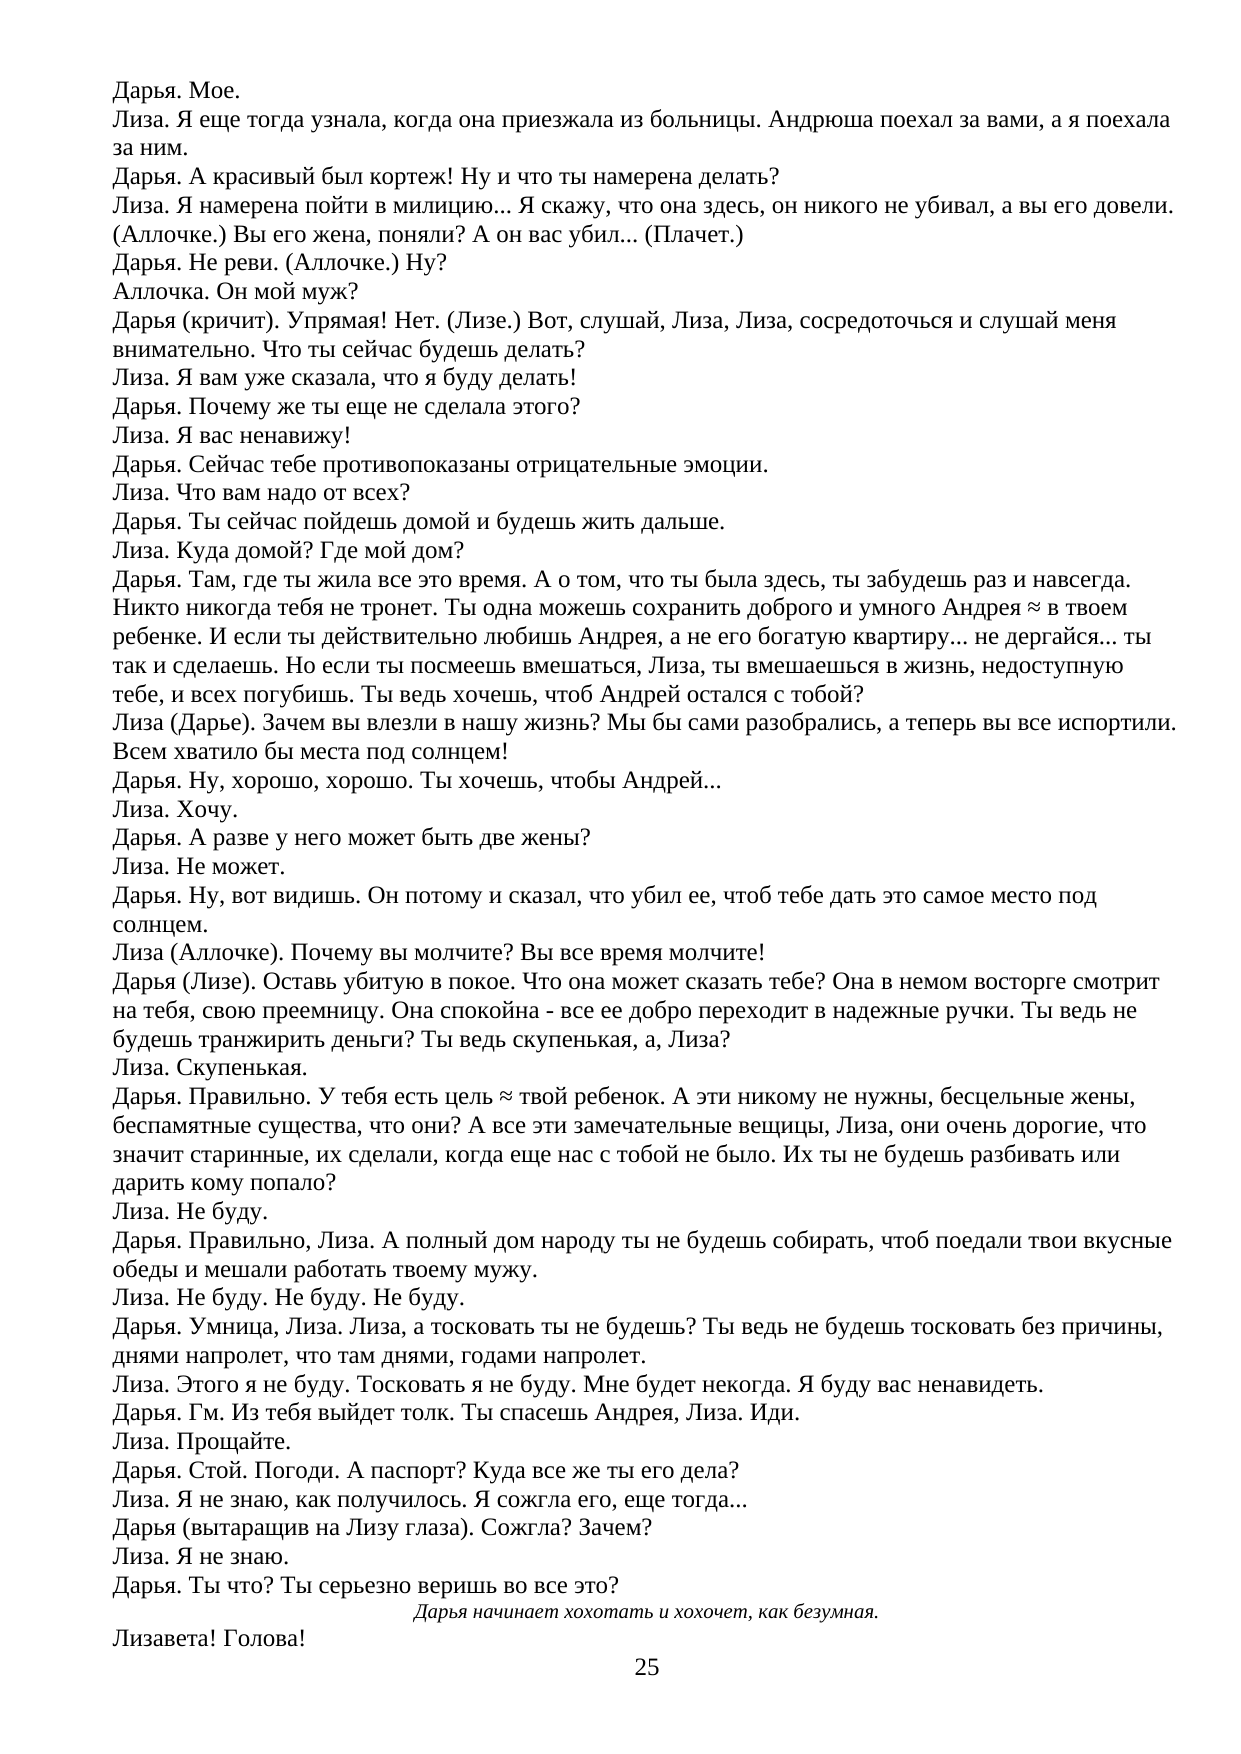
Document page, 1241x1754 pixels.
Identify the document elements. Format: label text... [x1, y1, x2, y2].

text Дарья. А разве у него может быть две жены? [112, 822, 1181, 851]
text Лиза. Что вам надо от всех? [112, 477, 1181, 506]
text Лиза. Я не знаю. [112, 1541, 1181, 1570]
text Дарья. Сейчас тебе противопоказаны отрицательные эмоции. [112, 449, 1181, 477]
text Дарья. Мое. [112, 75, 1181, 104]
text Дарья. Не реви. (Аллочке.) Ну? [112, 247, 1181, 276]
text Лиза. Этого я не буду. Тосковать я не буду. Мне будет некогда. Я буду вас ненавидеть. [112, 1369, 1181, 1397]
text Лиза. Я не знаю, как получилось. Я сожгла его, еще тогда... [112, 1484, 1181, 1512]
text Лиза (Дарье). Зачем вы влезли в нашу жизнь? Мы бы сами разобрались, а теперь вы все испортили. Всем хватило бы места под солнцем! [112, 707, 1181, 765]
text Дарья. А красивый был кортеж! Ну и что ты намерена делать? [112, 161, 1181, 190]
text Лизавета! Голова! [112, 1623, 1181, 1651]
text Дарья. Стой. Погоди. А паспорт? Куда все же ты его дела? [112, 1455, 1181, 1484]
text Дарья. Ну, вот видишь. Он потому и сказал, что убил ее, чтоб тебе дать это самое место под солнцем. [112, 880, 1181, 937]
text Дарья (кричит). Упрямая! Нет. (Лизе.) Вот, слушай, Лиза, Лиза, сосредоточься и слушай меня внимательно. Что ты сейчас будешь делать? [112, 305, 1181, 362]
text Дарья. Ты сейчас пойдешь домой и будешь жить дальше. [112, 506, 1181, 535]
text Аллочка. Он мой муж? [112, 276, 1181, 305]
text Дарья (вытаращив на Лизу глаза). Сожгла? Зачем? [112, 1512, 1181, 1541]
text Лиза. Я вас ненавижу! [112, 420, 1181, 449]
text Лиза. Я еще тогда узнала, когда она приезжала из больницы. Андрюша поехал за вами, а я поехала за ним. [112, 104, 1181, 161]
text Дарья начинает хохотать и хохочет, как безумная. [112, 1599, 1181, 1623]
text Дарья. Там, где ты жила все это время. А о том, что ты была здесь, ты забудешь раз и навсегда. Никто никогда тебя не тронет. Ты одна можешь сохранить доброго и умного Андрея ≈ в твоем ребенке. И если ты действительно любишь Андрея, а не его богатую квартиру... не дергайся... ты так и сделаешь. Но если ты посмеешь вмешаться, Лиза, ты вмешаешься в жизнь, недоступную тебе, и всех погубишь. Ты ведь хочешь, чтоб Андрей остался с тобой? [112, 564, 1181, 707]
text Дарья. Правильно. У тебя есть цель ≈ твой ребенок. А эти никому не нужны, бесцельные жены, беспамятные существа, что они? А все эти замечательные вещицы, Лиза, они очень дорогие, что значит старинные, их сделали, когда еще нас с тобой не было. Их ты не будешь разбивать или дарить кому попало? [112, 1081, 1181, 1196]
text Лиза. Не буду. Не буду. Не буду. [112, 1282, 1181, 1311]
text Лиза. Я вам уже сказала, что я буду делать! [112, 362, 1181, 391]
text Дарья (Лизе). Оставь убитую в покое. Что она может сказать тебе? Она в немом восторге смотрит на тебя, свою преемницу. Она спокойна - все ее добро переходит в надежные ручки. Ты ведь не будешь транжирить деньги? Ты ведь скупенькая, а, Лиза? [112, 966, 1181, 1052]
text Лиза. Прощайте. [112, 1426, 1181, 1455]
text Лиза. Я намерена пойти в милицию... Я скажу, что она здесь, он никого не убивал, а вы его довели. (Аллочке.) Вы его жена, поняли? А он вас убил... (Плачет.) [112, 190, 1181, 247]
text Лиза. Не буду. [112, 1196, 1181, 1225]
text Лиза. Хочу. [112, 794, 1181, 822]
text Лиза. Не может. [112, 851, 1181, 880]
text Дарья. Ты что? Ты серьезно веришь во все это? [112, 1570, 1181, 1599]
text Дарья. Умница, Лиза. Лиза, а тосковать ты не будешь? Ты ведь не будешь тосковать без причины, днями напролет, что там днями, годами напролет. [112, 1311, 1181, 1369]
text Лиза (Аллочке). Почему вы молчите? Вы все время молчите! [112, 937, 1181, 966]
text Лиза. Скупенькая. [112, 1052, 1181, 1081]
text Дарья. Правильно, Лиза. А полный дом народу ты не будешь собирать, чтоб поедали твои вкусные обеды и мешали работать твоему мужу. [112, 1225, 1181, 1282]
text Лиза. Куда домой? Где мой дом? [112, 535, 1181, 564]
text Дарья. Ну, хорошо, хорошо. Ты хочешь, чтобы Андрей... [112, 765, 1181, 794]
text Дарья. Почему же ты еще не сделала этого? [112, 391, 1181, 420]
text Дарья. Гм. Из тебя выйдет толк. Ты спасешь Андрея, Лиза. Иди. [112, 1397, 1181, 1426]
